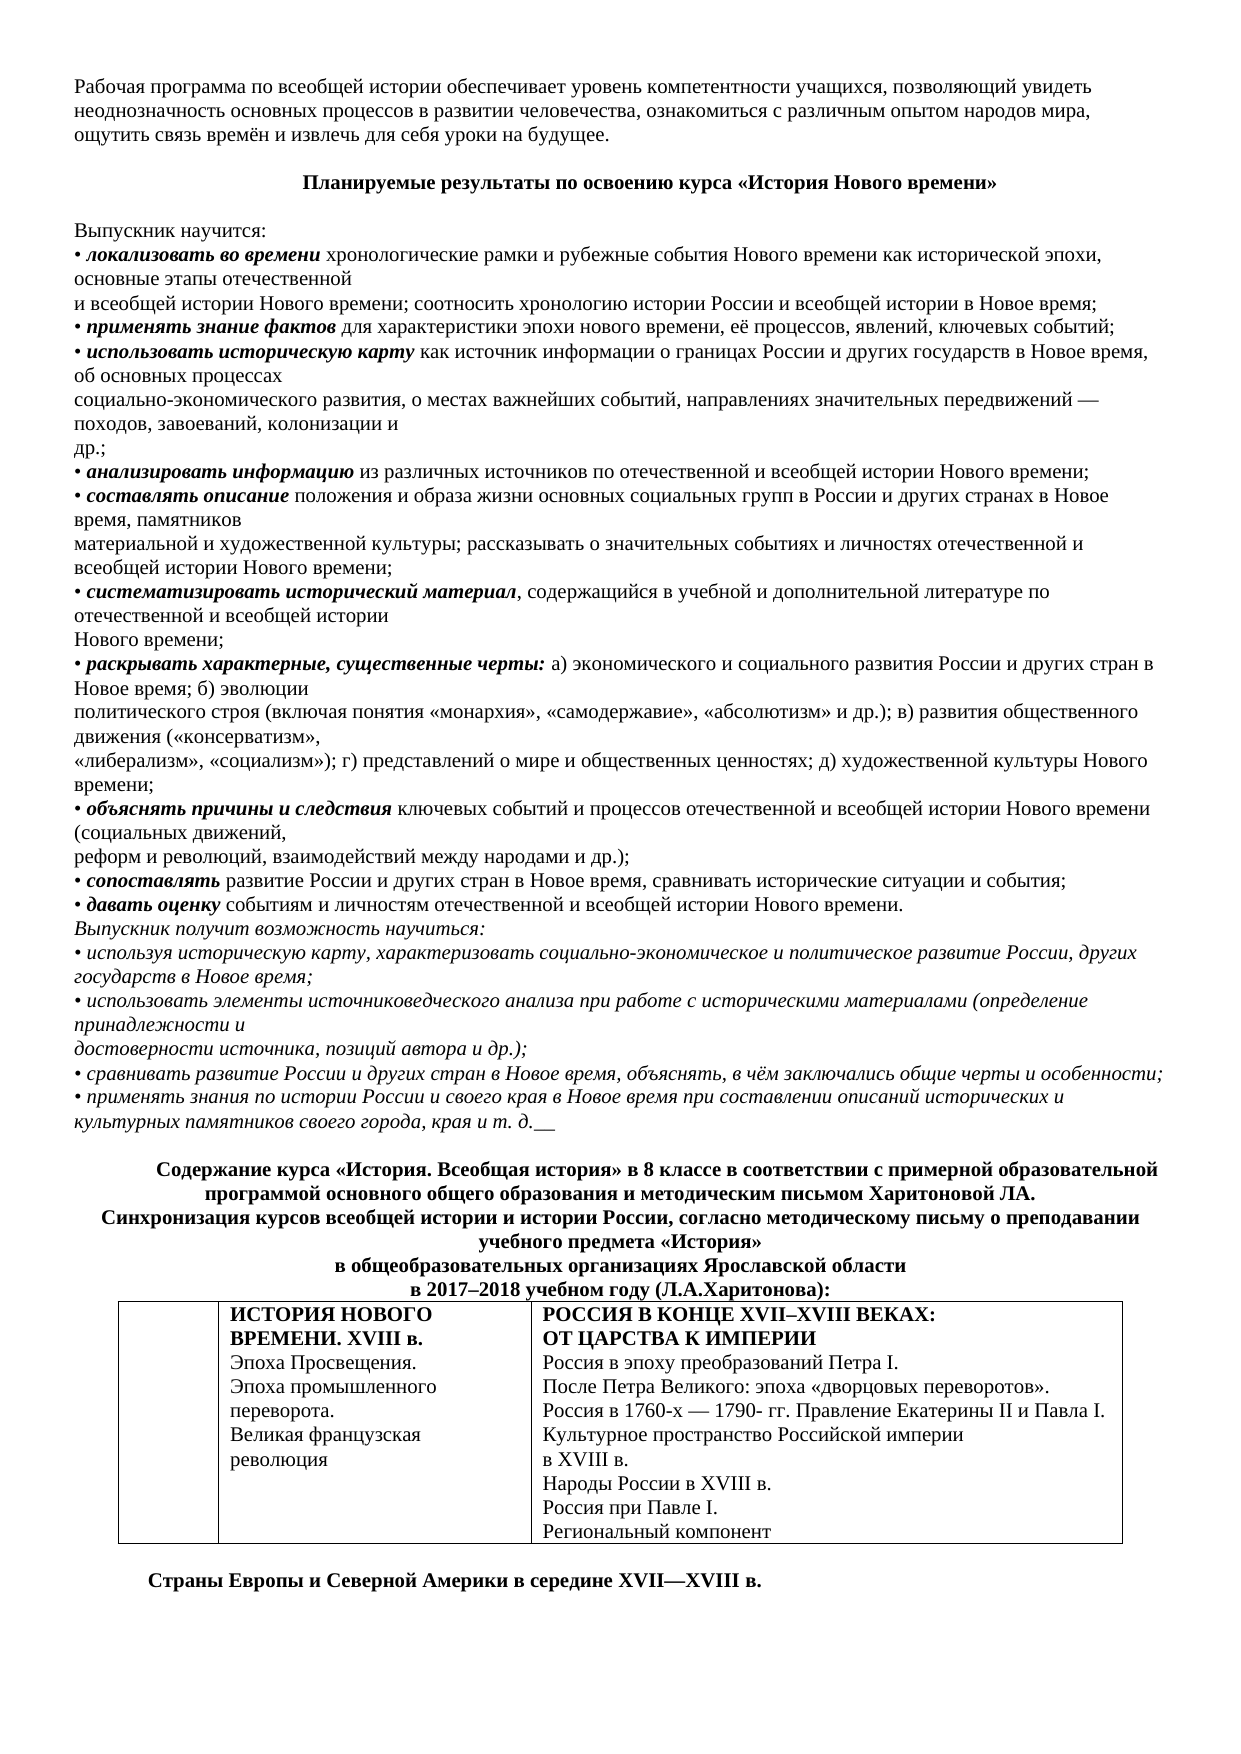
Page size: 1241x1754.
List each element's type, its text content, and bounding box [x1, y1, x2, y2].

text «либерализм», «социализм»); г) представлений о мире и общественных ценностях; д) художественной культуры Нового времени; [74, 748, 1167, 796]
table_header [119, 1302, 218, 1543]
text • использовать историческую карту как источник информации о границах России и других государств в Новое время, об основных процессах [74, 338, 1167, 387]
text материальной и художественной культуры; рассказывать о значительных событиях и личностях отечественной и всеобщей истории Нового времени; [74, 531, 1167, 579]
text • применять знания по истории России и своего края в Новое время при составлении описаний исторических и культурных памятников своего города, края и т. д.__ [74, 1084, 1167, 1133]
text Выпускник получит возможность научиться: [74, 916, 1167, 940]
text Синхронизация курсов всеобщей истории и истории России, согласно методическому письму о преподавании учебного предмета «История» в общеобразовательных организациях Ярославской области в 2017–2018 учебном году (Л.А.Харитонова): [74, 1205, 1167, 1301]
text Содержание курса «История. Всеобщая история» в 8 классе в соответствии с примерной образовательной программой основного общего образования и методическим письмом Харитоновой ЛА. [74, 1157, 1167, 1205]
text достоверности источника, позиций автора и др.); [74, 1036, 1167, 1060]
text • анализировать информацию из различных источников по отечественной и всеобщей истории Нового времени; [74, 459, 1167, 483]
table_header ИСТОРИЯ НОВОГО ВРЕМЕНИ. XVIII в. Эпоха Просвещения. Эпоха промышленного переворота. Великая французская революция [219, 1302, 531, 1543]
text Страны Европы и Северной Америки в середине XVII—ХVIII в. [74, 1568, 1167, 1592]
text социально-экономического развития, о местах важнейших событий, направлениях значительных передвижений — походов, завоеваний, колонизации и [74, 387, 1167, 435]
text • раскрывать характерные, существенные черты: а) экономического и социального развития России и других стран в Новое время; б) эволюции [74, 651, 1167, 699]
text • используя историческую карту, характеризовать социально-экономическое и политическое развитие России, других государств в Новое время; [74, 940, 1167, 988]
table_header РОССИЯ В КОНЦЕ XVII–XVIII ВЕКАХ: ОТ ЦАРСТВА К ИМПЕРИИ Россия в эпоху преобразований Петра I. После Петра Великого: эпоха «дворцовых переворотов». Россия в 1760-х — 1790- гг. Правление Екатерины II и Павла I. Культурное пространство Российской империи в XVIII в. Народы России в XVIII в. Россия при Павле I. Региональный компонент [532, 1302, 1122, 1543]
text Нового времени; [74, 627, 1167, 651]
text • объяснять причины и следствия ключевых событий и процессов отечественной и всеобщей истории Нового времени (социальных движений, [74, 796, 1167, 844]
text реформ и революций, взаимодействий между народами и др.); [74, 844, 1167, 868]
text • использовать элементы источниковедческого анализа при работе с историческими материалами (определение принадлежности и [74, 988, 1167, 1036]
text • сопоставлять развитие России и других стран в Новое время, сравнивать исторические ситуации и события; [74, 868, 1167, 892]
text • применять знание фактов для характеристики эпохи нового времени, её процессов, явлений, ключевых событий; [74, 314, 1167, 338]
text • сравнивать развитие России и других стран в Новое время, объяснять, в чём заключались общие черты и особенности; [74, 1060, 1167, 1084]
text политического строя (включая понятия «монархия», «самодержавие», «абсолютизм» и др.); в) развития общественного движения («консерватизм», [74, 699, 1167, 748]
text Выпускник научится: [74, 218, 1167, 242]
text • давать оценку событиям и личностям отечественной и всеобщей истории Нового времени. [74, 892, 1167, 916]
text • систематизировать исторический материал, содержащийся в учебной и дополнительной литературе по отечественной и всеобщей истории [74, 579, 1167, 627]
text др.; [74, 435, 1167, 459]
text и всеобщей истории Нового времени; соотносить хронологию истории России и всеобщей истории в Новое время; [74, 290, 1167, 314]
text • локализовать во времени хронологические рамки и рубежные события Нового времени как исторической эпохи, основные этапы отечественной [74, 242, 1167, 290]
text Рабочая программа по всеобщей истории обеспечивает уровень компетентности учащихся, позволяющий увидеть неоднозначность основных процессов в развитии человечества, ознакомиться с различным опытом народов мира, ощутить связь времён и извлечь для себя уроки на будущее. [74, 74, 1167, 146]
text Планируемые результаты по освоению курса «История Нового времени» [74, 170, 1167, 194]
text • составлять описание положения и образа жизни основных социальных групп в России и других странах в Новое время, памятников [74, 483, 1167, 531]
